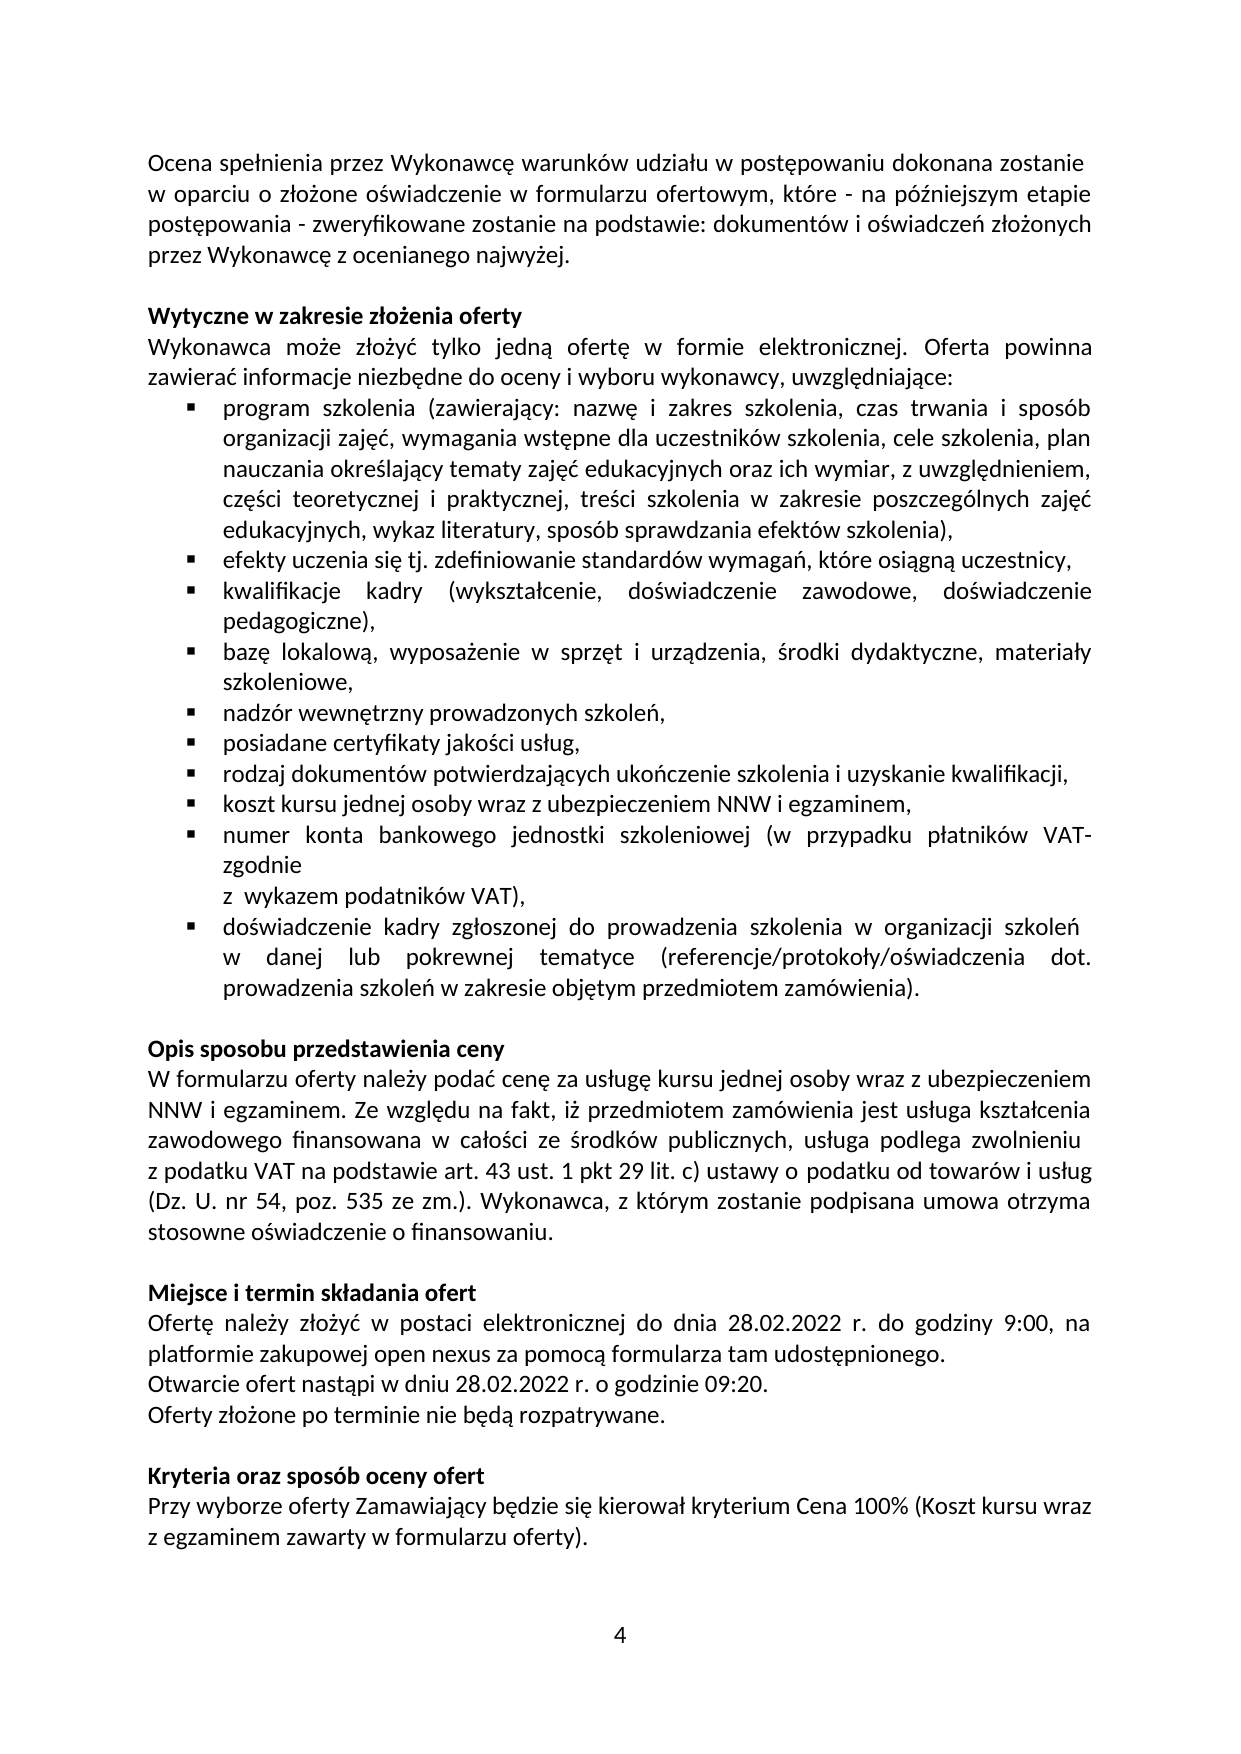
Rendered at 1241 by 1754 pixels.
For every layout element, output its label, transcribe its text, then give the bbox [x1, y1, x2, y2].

text Wytyczne w zakresie złożenia oferty [148, 300, 1093, 331]
text Wykonawca może złożyć tylko jedną ofertę w formie elektronicznej. Oferta powinna zawierać informacje niezbędne do oceny i wyboru wykonawcy, uwzględniające: [148, 331, 1093, 392]
list posiadane certyfikaty jakości usług, [185, 727, 1093, 758]
list rodzaj dokumentów potwierdzających ukończenie szkolenia i uzyskanie kwalifikacji, [185, 758, 1093, 788]
list doświadczenie kadry zgłoszonej do prowadzenia szkolenia w organizacji szkoleń w danej lub pokrewnej tematyce (referencje/protokoły/oświadczenia dot. prowadzenia szkoleń w zakresie objętym przedmiotem zamówienia). [185, 911, 1093, 1002]
text Opis sposobu przedstawienia ceny [148, 1033, 1093, 1063]
list koszt kursu jednej osoby wraz z ubezpieczeniem NNW i egzaminem, [185, 788, 1093, 819]
list efekty uczenia się tj. zdefiniowanie standardów wymagań, które osiągną uczestnicy, [185, 544, 1093, 575]
text Kryteria oraz sposób oceny ofert [148, 1460, 1093, 1491]
text Miejsce i termin składania ofert [148, 1277, 1093, 1307]
text Ofertę należy złożyć w postaci elektronicznej do dnia 28.02.2022 r. do godziny 9:00, na platformie zakupowej open nexus za pomocą formularza tam udostępnionego. [148, 1307, 1093, 1368]
list kwalifikacje kadry (wykształcenie, doświadczenie zawodowe, doświadczenie pedagogiczne), [185, 575, 1093, 636]
text W formularzu oferty należy podać cenę za usługę kursu jednej osoby wraz z ubezpieczeniem NNW i egzaminem. Ze względu na fakt, iż przedmiotem zamówienia jest usługa kształcenia zawodowego finansowana w całości ze środków publicznych, usługa podlega zwolnieniu z podatku VAT na podstawie art. 43 ust. 1 pkt 29 lit. c) ustawy o podatku od towarów i usług (Dz. U. nr 54, poz. 535 ze zm.). Wykonawca, z którym zostanie podpisana umowa otrzyma stosowne oświadczenie o finansowaniu. [148, 1063, 1093, 1246]
list nadzór wewnętrzny prowadzonych szkoleń, [185, 697, 1093, 727]
text Przy wyborze oferty Zamawiający będzie się kierował kryterium Cena 100% (Koszt kursu wraz z egzaminem zawarty w formularzu oferty). [148, 1491, 1093, 1552]
text Oferty złożone po terminie nie będą rozpatrywane. [148, 1399, 1093, 1429]
list program szkolenia (zawierający: nazwę i zakres szkolenia, czas trwania i sposób organizacji zajęć, wymagania wstępne dla uczestników szkolenia, cele szkolenia, plan nauczania określający tematy zajęć edukacyjnych oraz ich wymiar, z uwzględnieniem, części teoretycznej i praktycznej, treści szkolenia w zakresie poszczególnych zajęć edukacyjnych, wykaz literatury, sposób sprawdzania efektów szkolenia), [185, 392, 1093, 544]
text Otwarcie ofert nastąpi w dniu 28.02.2022 r. o godzinie 09:20. [148, 1368, 1093, 1399]
list bazę lokalową, wyposażenie w sprzęt i urządzenia, środki dydaktyczne, materiały szkoleniowe, [185, 636, 1093, 697]
text Ocena spełnienia przez Wykonawcę warunków udziału w postępowaniu dokonana zostanie w oparciu o złożone oświadczenie w formularzu ofertowym, które - na późniejszym etapie postępowania - zweryfikowane zostanie na podstawie: dokumentów i oświadczeń złożonych przez Wykonawcę z ocenianego najwyżej. [148, 148, 1093, 270]
list numer konta bankowego jednostki szkoleniowej (w przypadku płatników VAT- zgodnie z wykazem podatników VAT), [185, 819, 1093, 911]
